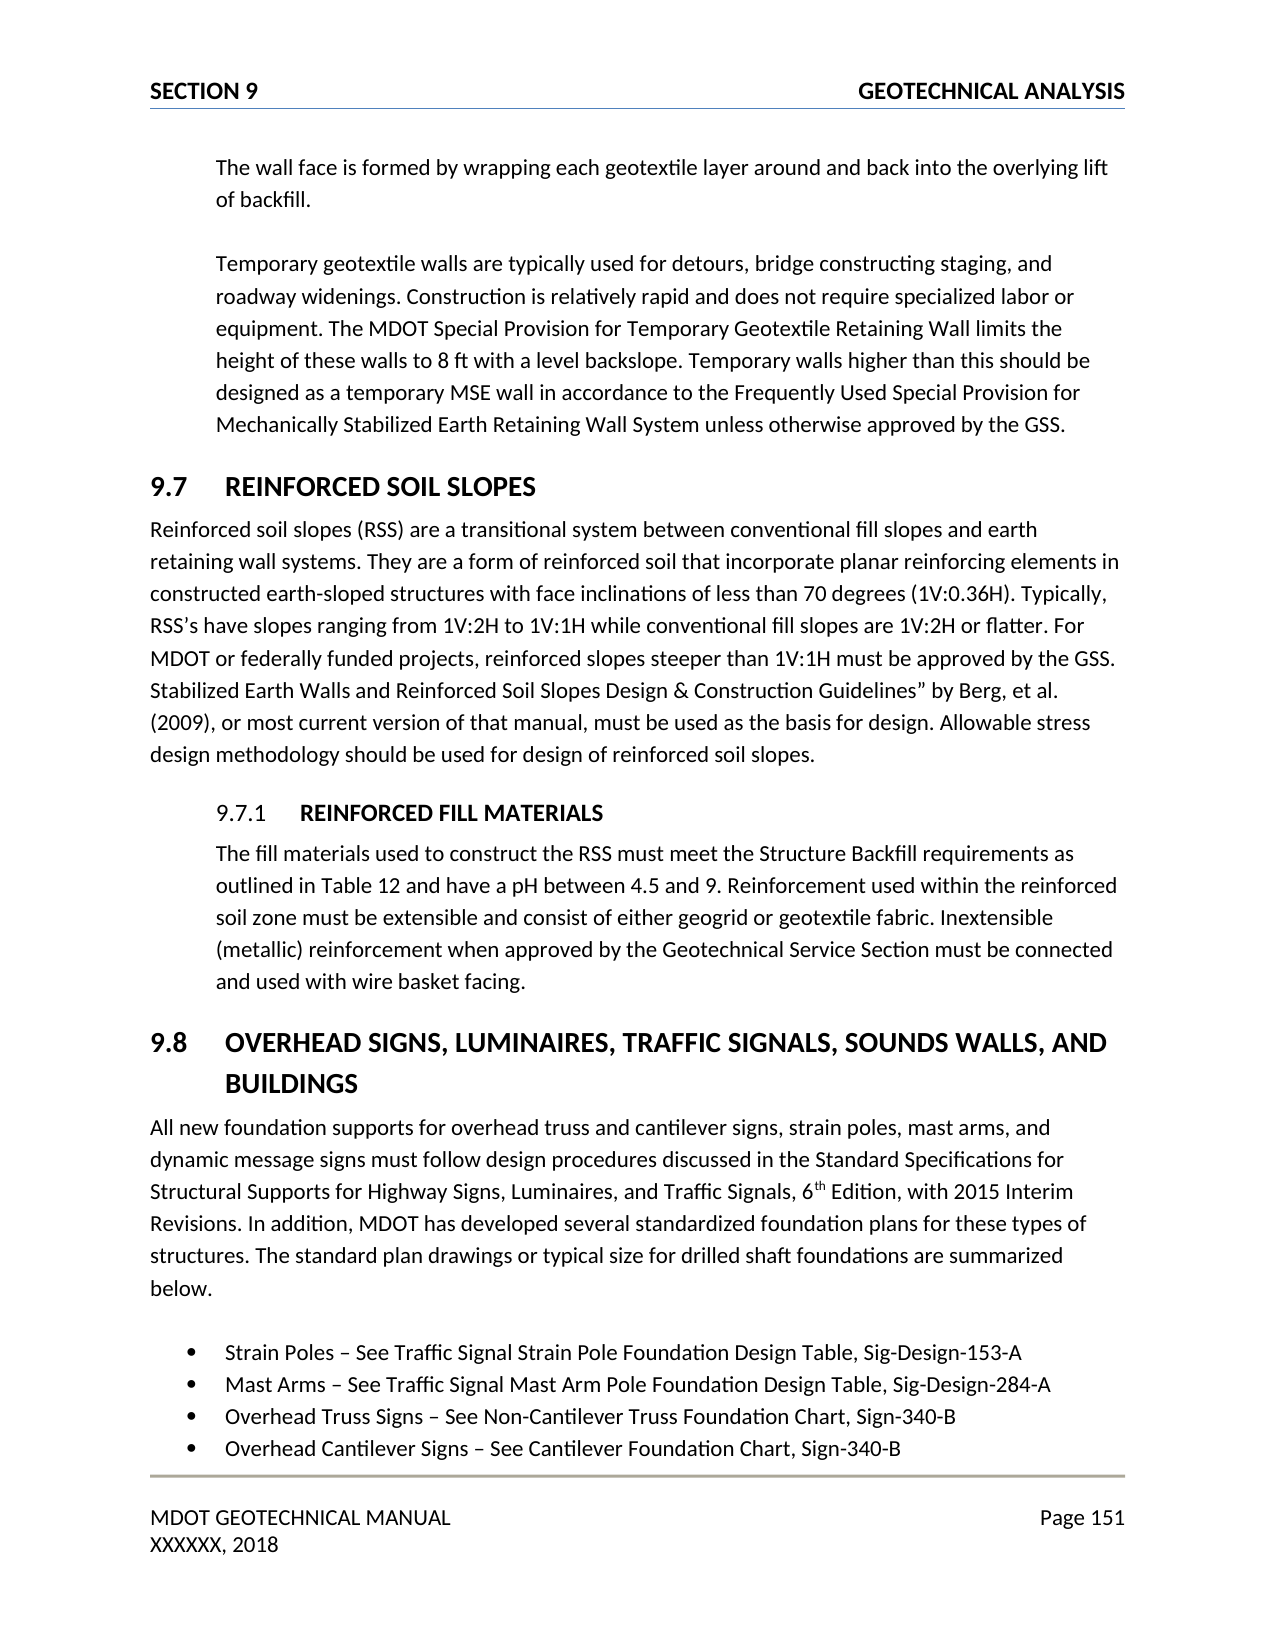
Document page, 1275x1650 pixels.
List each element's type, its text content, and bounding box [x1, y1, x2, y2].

list Mast Arms – See Traffic Signal Mast Arm Pole Foundation Design Table, Sig-Design-284-A [187, 1370, 1125, 1398]
text Overhead signs, luminaires, Traffic Signals, sounds walls, and buildings [150, 1024, 1125, 1101]
text Stabilized Earth Walls and Reinforced Soil Slopes Design & Construction Guidelines” by Berg, et al. (2009), or most current version of that manual, must be used as the basis for design. Allowable stress design methodology should be used for design of reinforced soil slopes. [150, 676, 1125, 768]
text Reinforced fill materials [216, 797, 1125, 828]
text The fill materials used to construct the RSS must meet the Structure Backfill requirements as outlined in Table 12 and have a pH between 4.5 and 9. Reinforcement used within the reinforced soil zone must be extensible and consist of either geogrid or geotextile fabric. Inextensible (metallic) reinforcement when approved by the Geotechnical Service Section must be connected and used with wire basket facing. [216, 839, 1125, 995]
list Overhead Truss Signs – See Non-Cantilever Truss Foundation Chart, Sign-340-B [187, 1402, 1125, 1430]
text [216, 153, 1125, 213]
list Overhead Cantilever Signs – See Cantilever Foundation Chart, Sign-340-B [187, 1434, 1125, 1463]
text reinforced Soil slopes [150, 468, 1125, 503]
text All new foundation supports for overhead truss and cantilever signs, strain poles, mast arms, and dynamic message signs must follow design procedures discussed in the Standard Specifications for Structural Supports for Highway Signs, Luminaires, and Traffic Signals, 6th Edition, with 2015 Interim Revisions. In addition, MDOT has developed several standardized foundation plans for these types of structures. The standard plan drawings or typical size for drilled shaft foundations are summarized below. [150, 1113, 1125, 1302]
text Temporary geotextile walls are typically used for detours, bridge constructing staging, and roadway widenings. Construction is relatively rapid and does not require specialized labor or equipment. The MDOT Special Provision for Temporary Geotextile Retaining Wall limits the height of these walls to 8 ft with a level backslope. Temporary walls higher than this should be designed as a temporary MSE wall in accordance to the Frequently Used Special Provision for Mechanically Stabilized Earth Retaining Wall System unless otherwise approved by the GSS. [216, 249, 1125, 438]
text Reinforced soil slopes (RSS) are a transitional system between conventional fill slopes and earth retaining wall systems. They are a form of reinforced soil that incorporate planar reinforcing elements in constructed earth-sloped structures with face inclinations of less than 70 degrees (1V:0.36H). Typically, RSS’s have slopes ranging from 1V:2H to 1V:1H while conventional fill slopes are 1V:2H or flatter. For MDOT or federally funded projects, reinforced slopes steeper than 1V:1H must be approved by the GSS. [150, 515, 1125, 672]
list Strain Poles – See Traffic Signal Strain Pole Foundation Design Table, Sig-Design-153-A [187, 1338, 1125, 1366]
